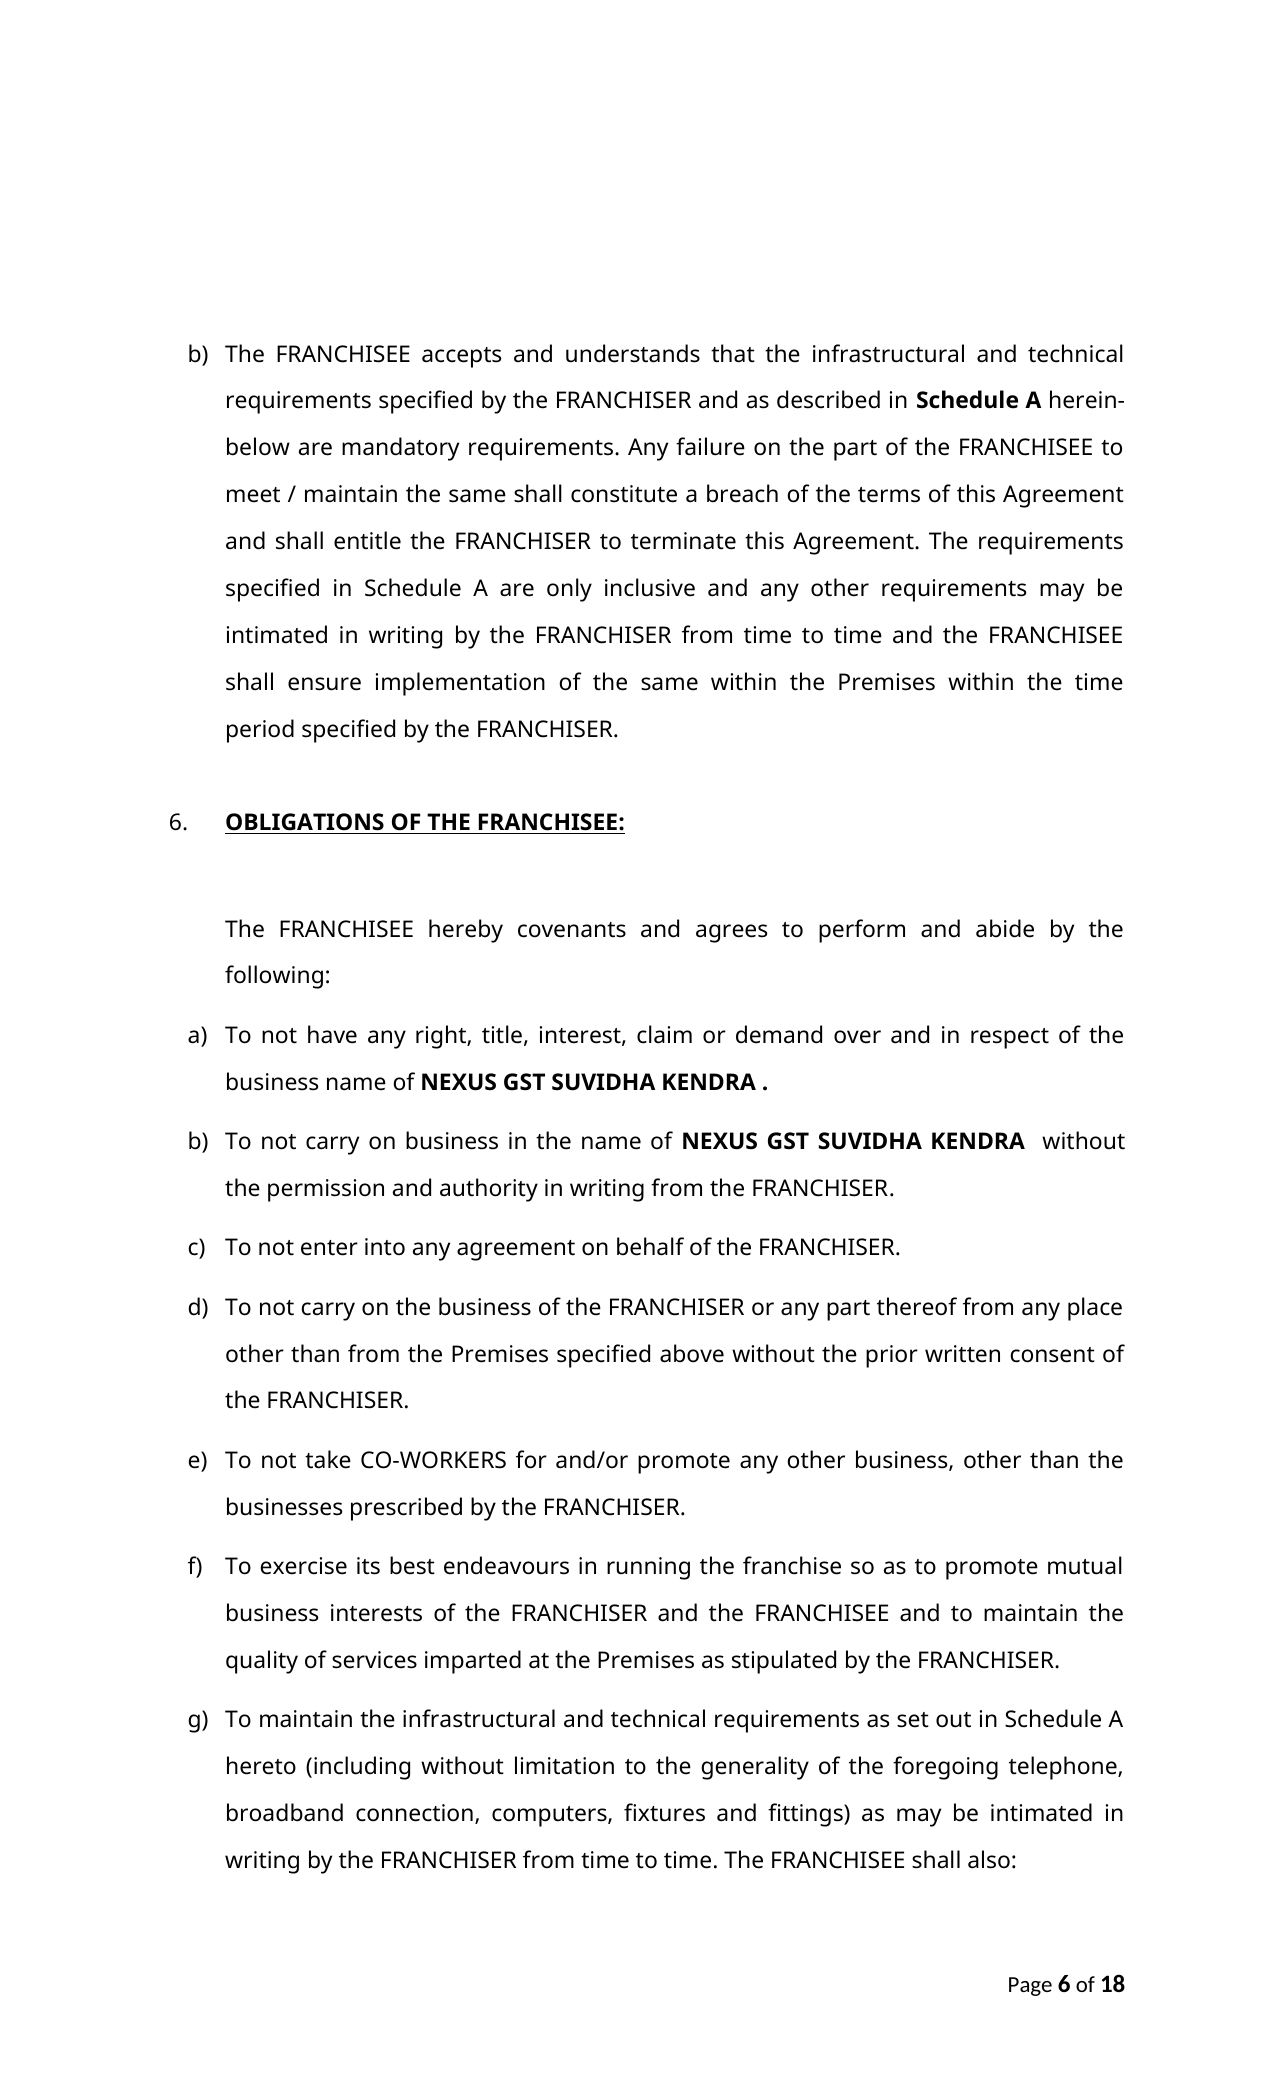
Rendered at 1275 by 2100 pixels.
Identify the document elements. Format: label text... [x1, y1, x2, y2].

list To not carry on the business of the FRANCHISER or any part thereof from any place other than from the Premises specified above without the prior written consent of the FRANCHISER. [187, 1291, 1125, 1416]
list To not enter into any agreement on behalf of the FRANCHISER. [187, 1231, 1125, 1262]
text The FRANCHISEE hereby covenants and agrees to perform and abide by the following: [225, 912, 1125, 991]
list The FRANCHISEE accepts and understands that the infrastructural and technical requirements specified by the FRANCHISER and as described in Schedule A herein-below are mandatory requirements. Any failure on the part of the FRANCHISEE to meet / maintain the same shall constitute a breach of the terms of this Agreement and shall entitle the FRANCHISER to terminate this Agreement. The requirements specified in Schedule A are only inclusive and any other requirements may be intimated in writing by the FRANCHISER from time to time and the FRANCHISEE shall ensure implementation of the same within the Premises within the time period specified by the FRANCHISER. [187, 337, 1125, 744]
list OBLIGATIONS OF THE FRANCHISEE: [169, 806, 1125, 837]
list To not carry on business in the name of NEXUS GST SUVIDHA KENDRA without the permission and authority in writing from the FRANCHISER. [187, 1125, 1125, 1203]
list To maintain the infrastructural and technical requirements as set out in Schedule A hereto (including without limitation to the generality of the foregoing telephone, broadband connection, computers, fixtures and fittings) as may be intimated in writing by the FRANCHISER from time to time. The FRANCHISEE shall also: [187, 1703, 1125, 1875]
list To exercise its best endeavours in running the franchise so as to promote mutual business interests of the FRANCHISER and the FRANCHISEE and to maintain the quality of services imparted at the Premises as stipulated by the FRANCHISER. [187, 1550, 1125, 1675]
list To not have any right, title, interest, claim or demand over and in respect of the business name of NEXUS GST SUVIDHA KENDRA . [187, 1019, 1125, 1097]
list To not take CO-WORKERS for and/or promote any other business, other than the businesses prescribed by the FRANCHISER. [187, 1444, 1125, 1522]
